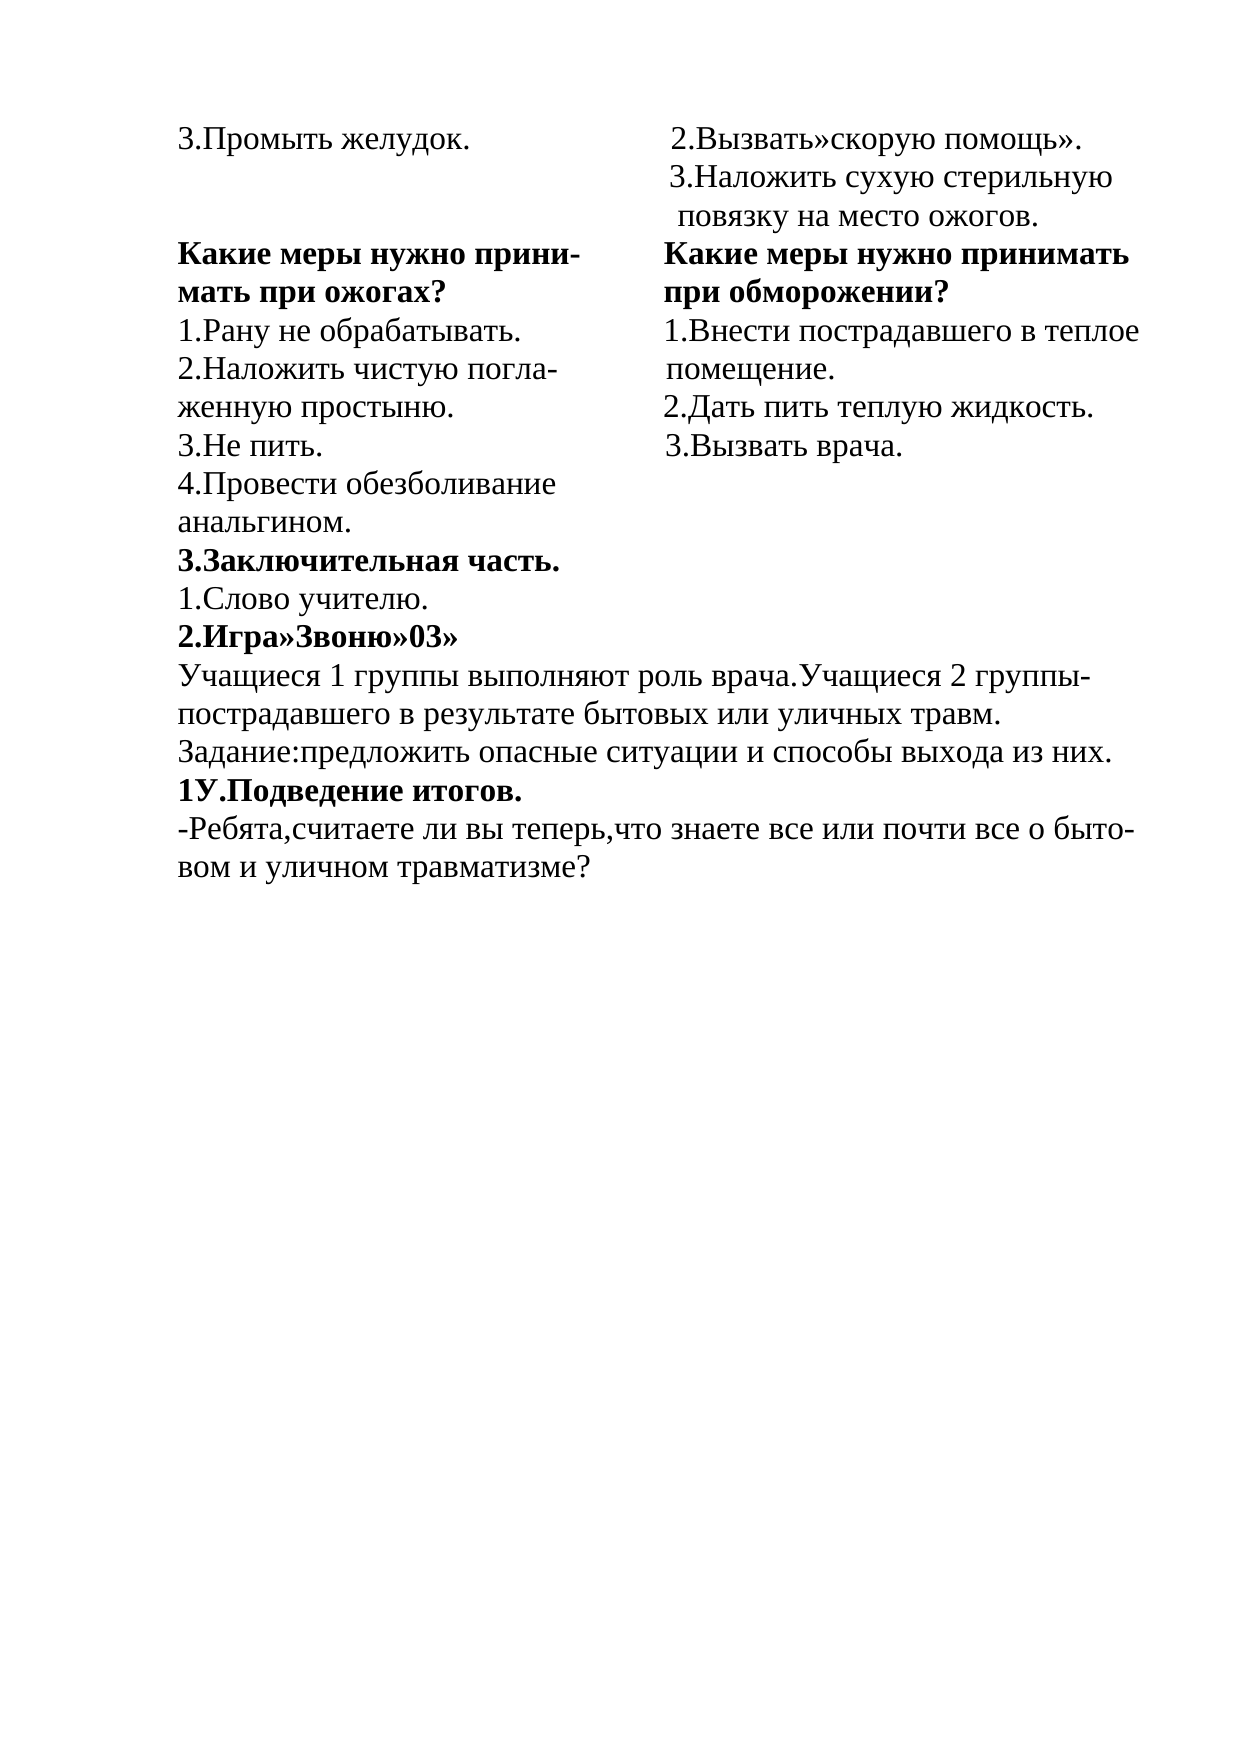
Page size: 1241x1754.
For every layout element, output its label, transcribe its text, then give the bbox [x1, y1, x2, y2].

text анальгином. [177, 501, 1152, 540]
text Задание:предложить опасные ситуации и способы выхода из них. [177, 731, 1152, 770]
text 4.Провести обезболивание [177, 463, 1152, 501]
text 3.Заключительная часть. [177, 540, 1152, 578]
text 1.Слово учителю. [177, 578, 1152, 616]
text 1У.Подведение итогов. [177, 770, 1152, 808]
text мать при ожогах? при обморожении? [177, 271, 1152, 310]
text пострадавшего в результате бытовых или уличных травм. [177, 693, 1152, 731]
text Какие меры нужно прини- Какие меры нужно принимать [177, 233, 1152, 271]
text вом и уличном травматизме? [177, 846, 1152, 885]
text 3.Наложить сухую стерильную [177, 156, 1152, 195]
text -Ребята,считаете ли вы теперь,что знаете все или почти все о быто- [177, 808, 1152, 846]
text повязку на место ожогов. [177, 195, 1152, 233]
text 1.Рану не обрабатывать. 1.Внести пострадавшего в теплое [177, 310, 1152, 348]
text 2.Игра»Звоню»03» [177, 616, 1152, 655]
text 3.Не пить. 3.Вызвать врача. [177, 425, 1152, 463]
text женную простыню. 2.Дать пить теплую жидкость. [177, 386, 1152, 425]
text Учащиеся 1 группы выполняют роль врача.Учащиеся 2 группы- [177, 655, 1152, 693]
text 2.Наложить чистую погла- помещение. [177, 348, 1152, 386]
text 3.Промыть желудок. 2.Вызвать»скорую помощь». [177, 118, 1152, 156]
